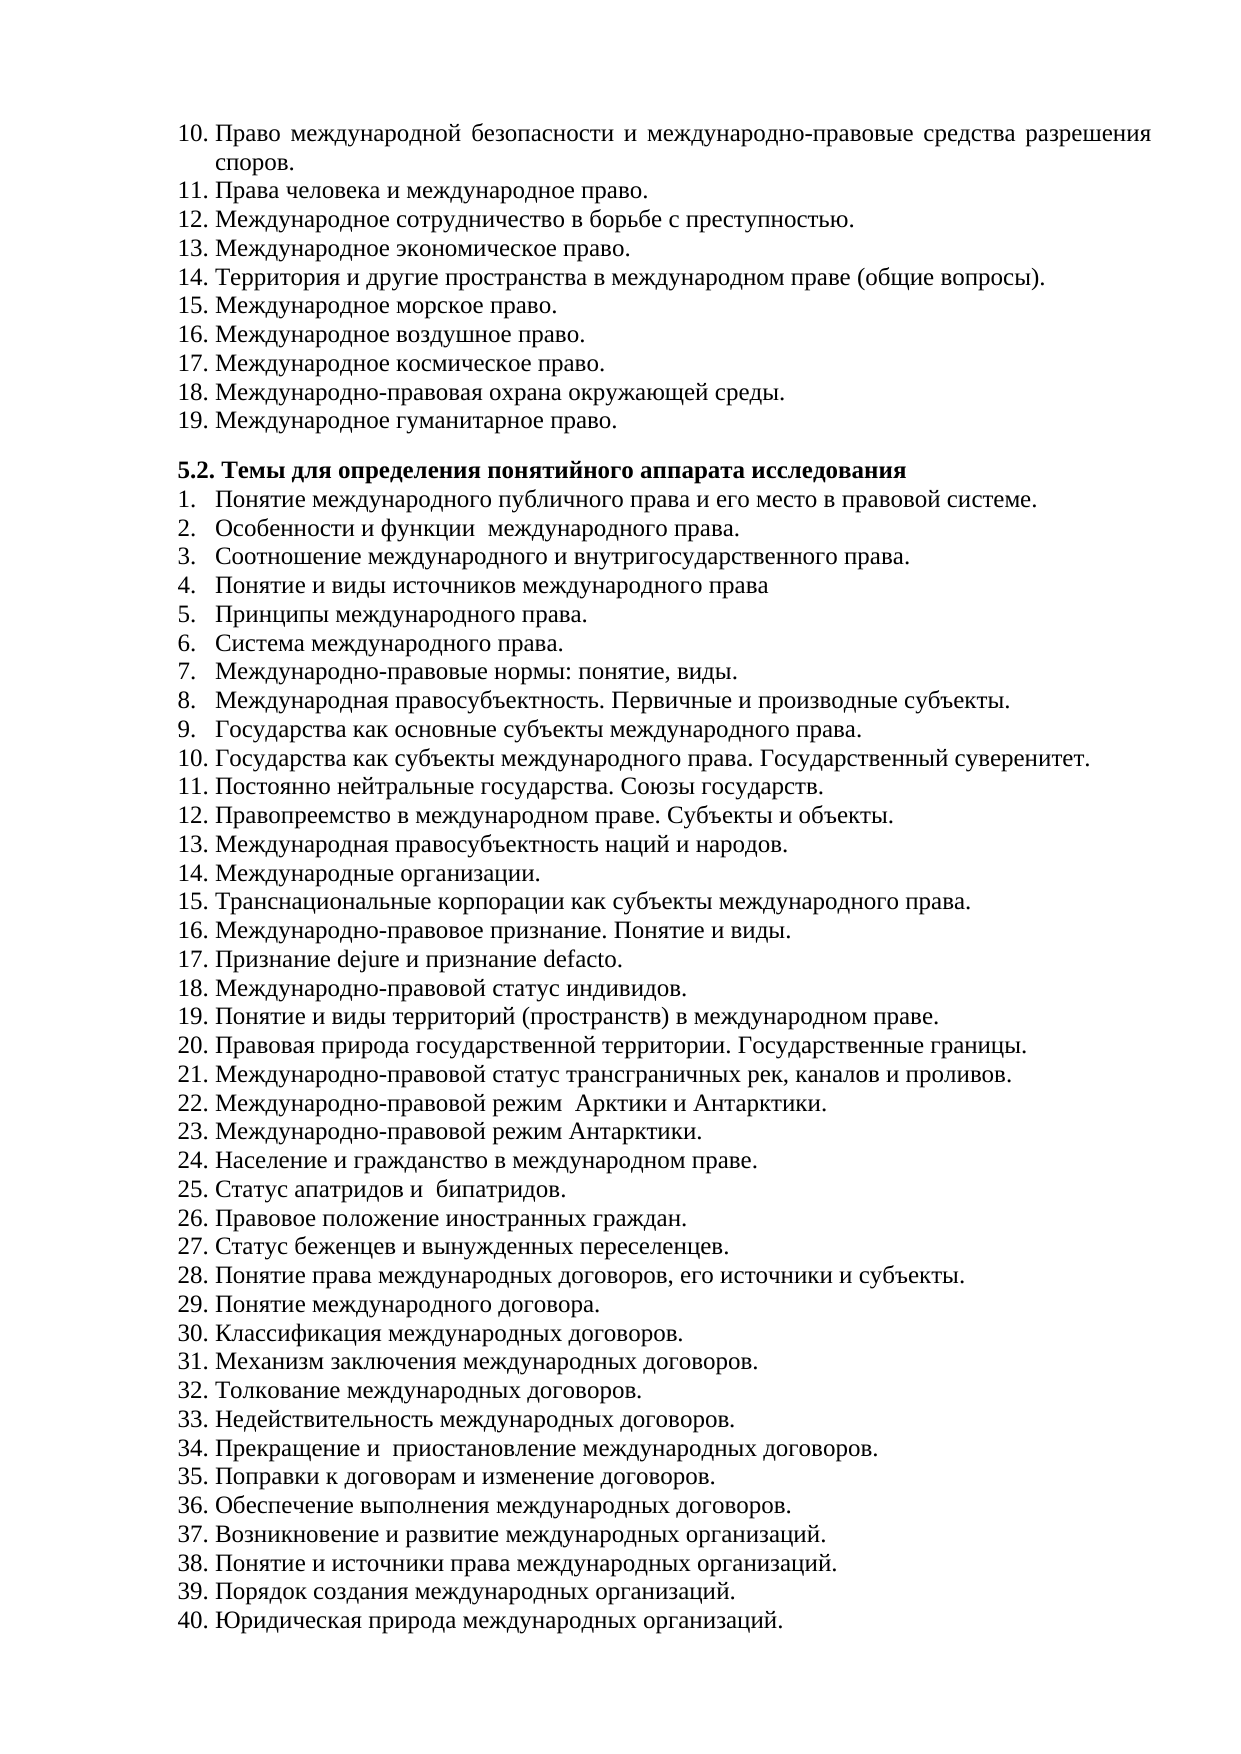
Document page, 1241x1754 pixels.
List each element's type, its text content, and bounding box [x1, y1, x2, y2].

list Международное воздушное право. [177, 319, 1152, 348]
list Международно-правовая охрана окружающей среды. [177, 377, 1152, 406]
list Международно-правовые нормы: понятие, виды. [177, 656, 1152, 685]
list Принципы международного права. [177, 599, 1152, 628]
list Международное морское право. [177, 291, 1152, 319]
list Права человека и международное право. [177, 176, 1152, 204]
list Обеспечение выполнения международных договоров. [177, 1490, 1152, 1519]
list Международное космическое право. [177, 348, 1152, 377]
list Механизм заключения международных договоров. [177, 1346, 1152, 1375]
list Понятие права международных договоров, его источники и субъекты. [177, 1260, 1152, 1289]
list Международная правосубъектность. Первичные и производные субъекты. [177, 685, 1152, 714]
list Международно-правовой режим Антарктики. [177, 1116, 1152, 1145]
list Недействительность международных договоров. [177, 1404, 1152, 1433]
list Возникновение и развитие международных организаций. [177, 1519, 1152, 1548]
list Соотношение международного и внутригосударственного права. [177, 541, 1152, 570]
list Понятие международного договора. [177, 1289, 1152, 1318]
list Население и гражданство в международном праве. [177, 1145, 1152, 1174]
list Понятие и источники права международных организаций. [177, 1548, 1152, 1576]
list Понятие и виды территорий (пространств) в международном праве. [177, 1001, 1152, 1030]
list Международно-правовое признание. Понятие и виды. [177, 915, 1152, 944]
list Международно-правовой статус трансграничных рек, каналов и проливов. [177, 1059, 1152, 1088]
list Правовая природа государственной территории. Государственные границы. [177, 1030, 1152, 1059]
list Статус апатридов и бипатридов. [177, 1174, 1152, 1203]
text 5.2. Темы для определения понятийного аппарата исследования [177, 455, 1152, 484]
list Международная правосубъектность наций и народов. [177, 829, 1152, 858]
list Система международного права. [177, 628, 1152, 656]
list Поправки к договорам и изменение договоров. [177, 1461, 1152, 1490]
list Международные организации. [177, 858, 1152, 886]
list Международное сотрудничество в борьбе с преступностью. [177, 204, 1152, 233]
list Особенности и функции международного права. [177, 513, 1152, 541]
list Юридическая природа международных организаций. [177, 1605, 1152, 1634]
list Транснациональные корпорации как субъекты международного права. [177, 886, 1152, 915]
list Государства как субъекты международного права. Государственный суверенитет. [177, 743, 1152, 771]
list Территория и другие пространства в международном праве (общие вопросы). [177, 262, 1152, 291]
list Прекращение и приостановление международных договоров. [177, 1433, 1152, 1461]
list Понятие международного публичного права и его место в правовой системе. [177, 484, 1152, 513]
list Право международной безопасности и международно-правовые средства разрешения споров. [177, 118, 1152, 176]
list Правовое положение иностранных граждан. [177, 1203, 1152, 1231]
list Статус беженцев и вынужденных переселенцев. [177, 1231, 1152, 1260]
list Международно-правовой режим Арктики и Антарктики. [177, 1088, 1152, 1116]
list Постоянно нейтральные государства. Союзы государств. [177, 771, 1152, 800]
list Государства как основные субъекты международного права. [177, 714, 1152, 743]
list Признание dejure и признание defacto. [177, 944, 1152, 973]
list Порядок создания международных организаций. [177, 1576, 1152, 1605]
list Международно-правовой статус индивидов. [177, 973, 1152, 1001]
list Толкование международных договоров. [177, 1375, 1152, 1404]
list Понятие и виды источников международного права [177, 570, 1152, 599]
list Международное экономическое право. [177, 233, 1152, 262]
list Международное гуманитарное право. [177, 406, 1152, 434]
list Классификация международных договоров. [177, 1318, 1152, 1346]
list Правопреемство в международном праве. Субъекты и объекты. [177, 800, 1152, 829]
